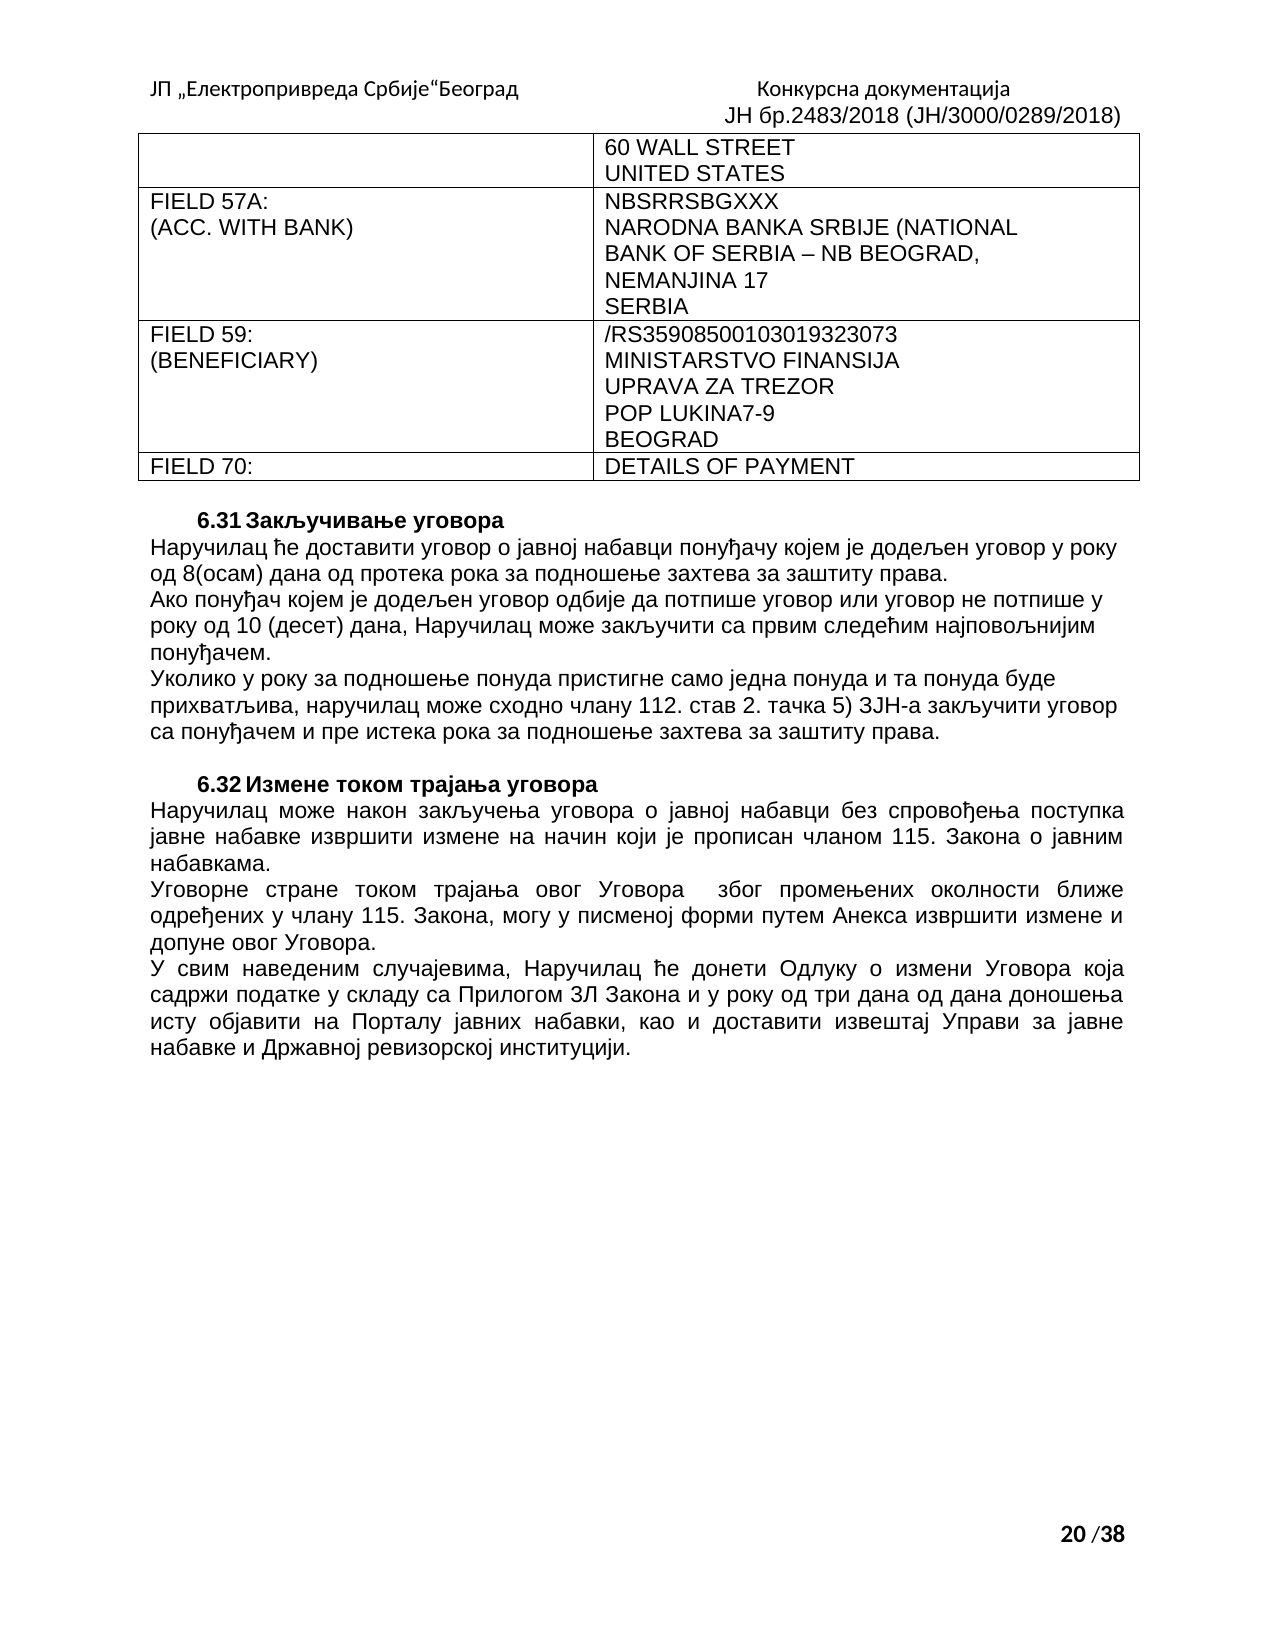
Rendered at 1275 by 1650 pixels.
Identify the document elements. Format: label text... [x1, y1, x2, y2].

table_cell FIELD 59: (BENEFICIARY) [139, 321, 593, 452]
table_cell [139, 134, 593, 187]
text Ако понуђач којем је додељен уговор одбије да потпише уговор или уговор не потпише у року од 10 (десет) дана, Наручилац може закључити са првим следећим најповољнијим понуђачем. [150, 586, 1125, 665]
table_cell FIELD 57A: (ACC. WITH BANK) [139, 188, 593, 319]
text Уговорне стране током трајања овог Уговора због промењених околности ближе одређених у члану 115. Закона, могу у писменој форми путем Анекса извршити измене и допуне овог Уговора. [150, 876, 1125, 955]
table_cell NBSRRSBGXXX NARODNA BANKA SRBIJE (NATIONAL BANK OF SERBIA – NB BEOGRAD, NEMANJINA 17 SERBIA [594, 188, 1139, 319]
table_cell FIELD 70: [139, 453, 593, 480]
text Наручилац ће доставити уговор о јавној набавци понуђачу којем је додељен уговор у року од 8(осам) дана од протека рока за подношење захтева за заштиту права. [150, 533, 1125, 586]
list Измене током трајања уговора [197, 771, 1125, 797]
text Уколико у року за подношење понуда пристигне само једна понуда и та понуда буде прихватљива, наручилац може сходно члану 112. став 2. тачка 5) ЗЈН-а закључити уговор са понуђачем и пре истека рока за подношење захтева за заштиту права. [150, 665, 1125, 744]
table_cell DETAILS OF PAYMENT [594, 453, 1139, 480]
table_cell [594, 134, 1139, 187]
table_cell /RS35908500103019323073 MINISTARSTVO FINANSIJA UPRAVA ZA TREZOR POP LUKINA7-9 BEOGRAD [594, 321, 1139, 452]
text Наручилац може након закључења уговора о јавној набавци без спровођења поступка јавне набавке извршити измене на начин који је прописан чланом 115. Закона о јавним набавкама. [150, 797, 1125, 876]
list Закључивање уговора [197, 507, 1125, 533]
text У свим наведеним случајевима, Наручилац ће донети Одлуку о измени Уговора која садржи податке у складу са Прилогом 3Л Закона и у року од три дана од дана доношења исту објавити на Порталу јавних набавки, као и доставити извештај Управи за јавне набавке и Државној ревизорској институцији. [150, 955, 1125, 1061]
